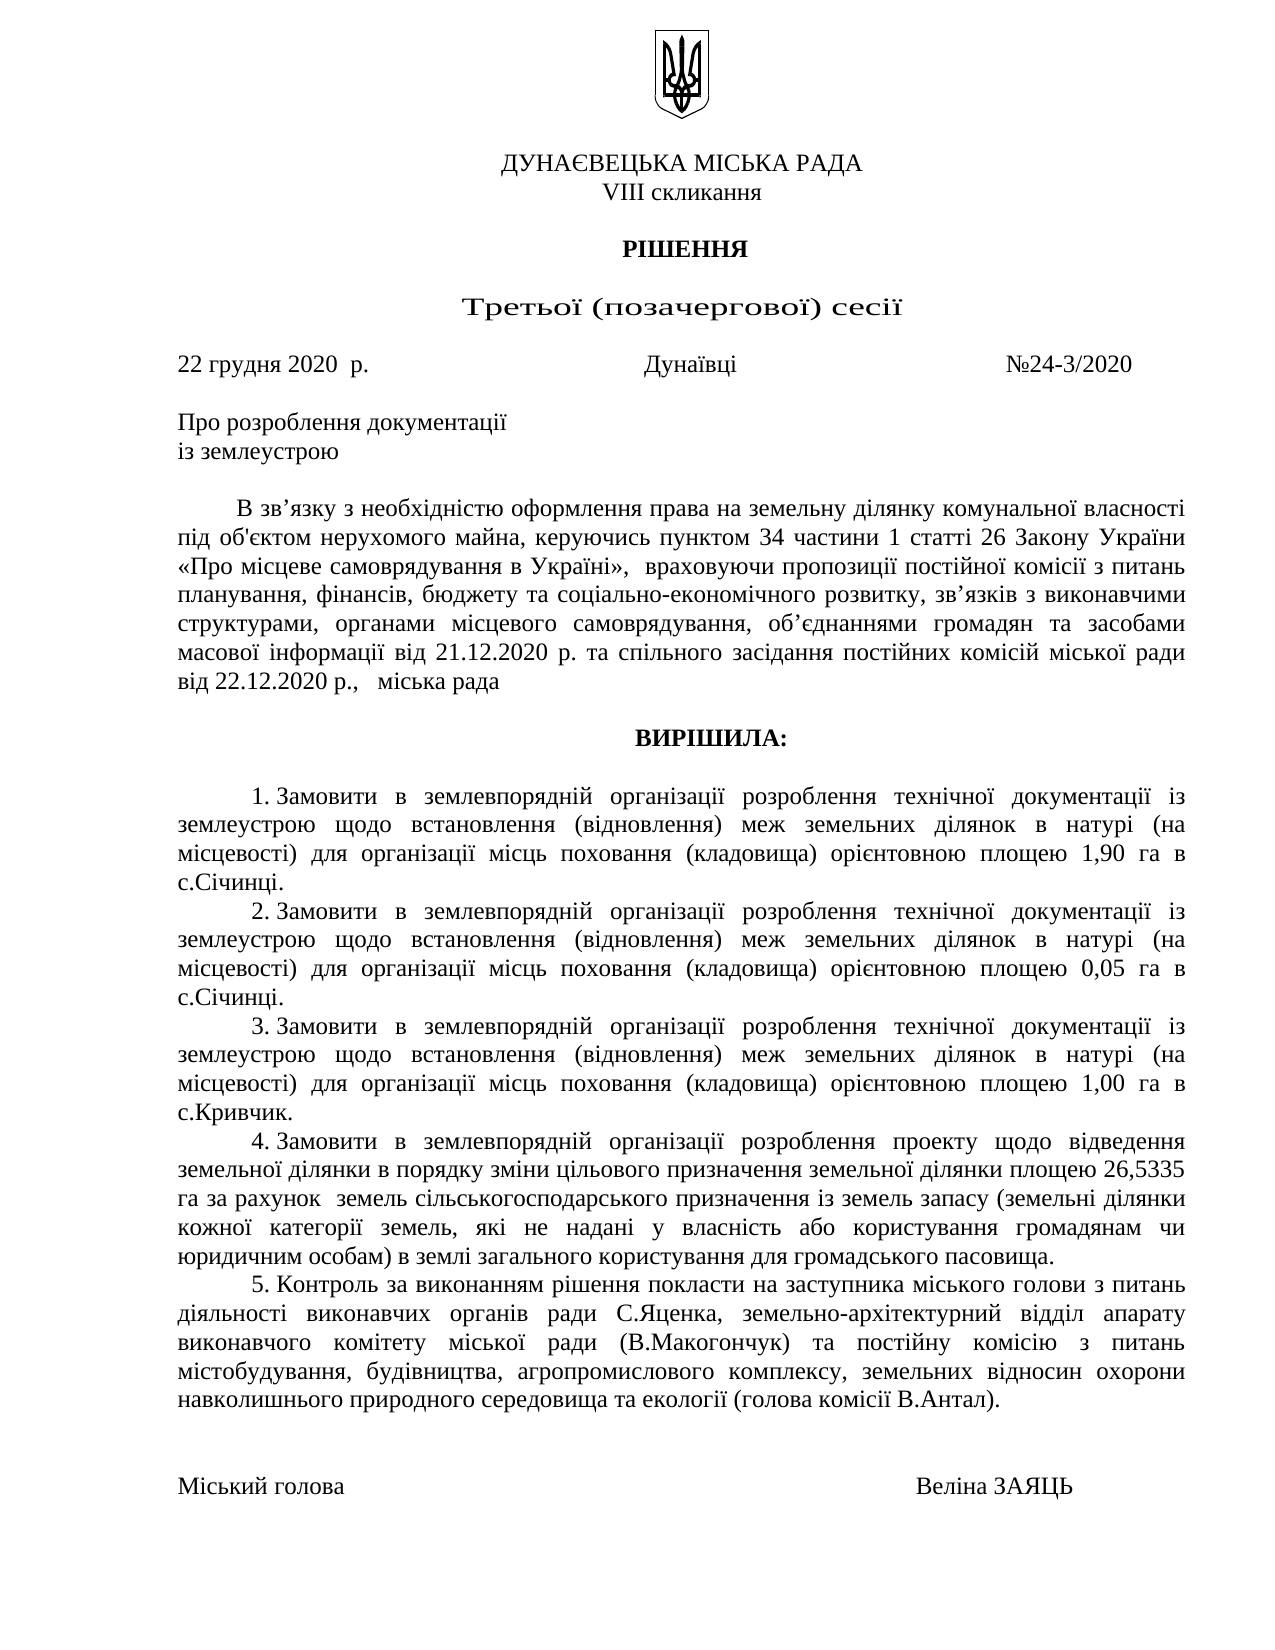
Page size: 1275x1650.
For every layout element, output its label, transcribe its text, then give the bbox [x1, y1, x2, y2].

text 1. Замовити в землевпорядній організації розроблення технічної документації із землеустрою щодо встановлення (відновлення) меж земельних ділянок в натурі (на місцевості) для організації місць поховання (кладовища) орієнтовною площею 1,90 га в с.Січинці. [177, 781, 1186, 896]
text РІШЕННЯ [177, 234, 1186, 263]
text 3. Замовити в землевпорядній організації розроблення технічної документації із землеустрою щодо встановлення (відновлення) меж земельних ділянок в натурі (на місцевості) для організації місць поховання (кладовища) орієнтовною площею 1,00 га в с.Кривчик. [177, 1011, 1186, 1126]
text ВИРІШИЛА: [177, 723, 1186, 752]
text ДУНАЄВЕЦЬКА МІСЬКА РАДА [177, 148, 1186, 177]
text Про розроблення документації [177, 407, 1186, 436]
text із землеустрою [177, 436, 1186, 464]
text В зв’язку з необхідністю оформлення права на земельну ділянку комунальної власності під об'єктом нерухомого майна, керуючись пунктом 34 частини 1 статті 26 Закону України «Про місцеве самоврядування в Україні», враховуючи пропозиції постійної комісії з питань планування, фінансів, бюджету та соціально-економічного розвитку, зв’язків з виконавчими структурами, органами місцевого самоврядування, об’єднаннями громадян та засобами масової інформації від 21.12.2020 р. та спільного засідання постійних комісій міської ради від 22.12.2020 р., міська рада [177, 493, 1186, 694]
text 2. Замовити в землевпорядній організації розроблення технічної документації із землеустрою щодо встановлення (відновлення) меж земельних ділянок в натурі (на місцевості) для організації місць поховання (кладовища) орієнтовною площею 0,05 га в с.Січинці. [177, 896, 1186, 1011]
subtitle Третьої (позачергової) сесії [177, 292, 1186, 321]
text VIII скликання [177, 177, 1186, 206]
text Міський голова Веліна ЗАЯЦЬ [177, 1471, 1186, 1499]
text 4. Замовити в землевпорядній організації розроблення проекту щодо відведення земельної ділянки в порядку зміни цільового призначення земельної ділянки площею 26,5335 га за рахунок земель сільськогосподарського призначення із земель запасу (земельні ділянки кожної категорії земель, які не надані у власність або користування громадянам чи юридичним особам) в землі загального користування для громадського пасовища. [177, 1126, 1186, 1269]
text 22 грудня 2020 р. Дунаївці №24-3/2020 [177, 349, 1186, 378]
text 5. Контроль за виконанням рішення покласти на заступника міського голови з питань діяльності виконавчих органів ради С.Яценка, земельно-архітектурний відділ апарату виконавчого комітету міської ради (В.Макогончук) та постійну комісію з питань містобудування, будівництва, агропромислового комплексу, земельних відносин охорони навколишнього природного середовища та екології (голова комісії В.Антал). [177, 1269, 1186, 1413]
